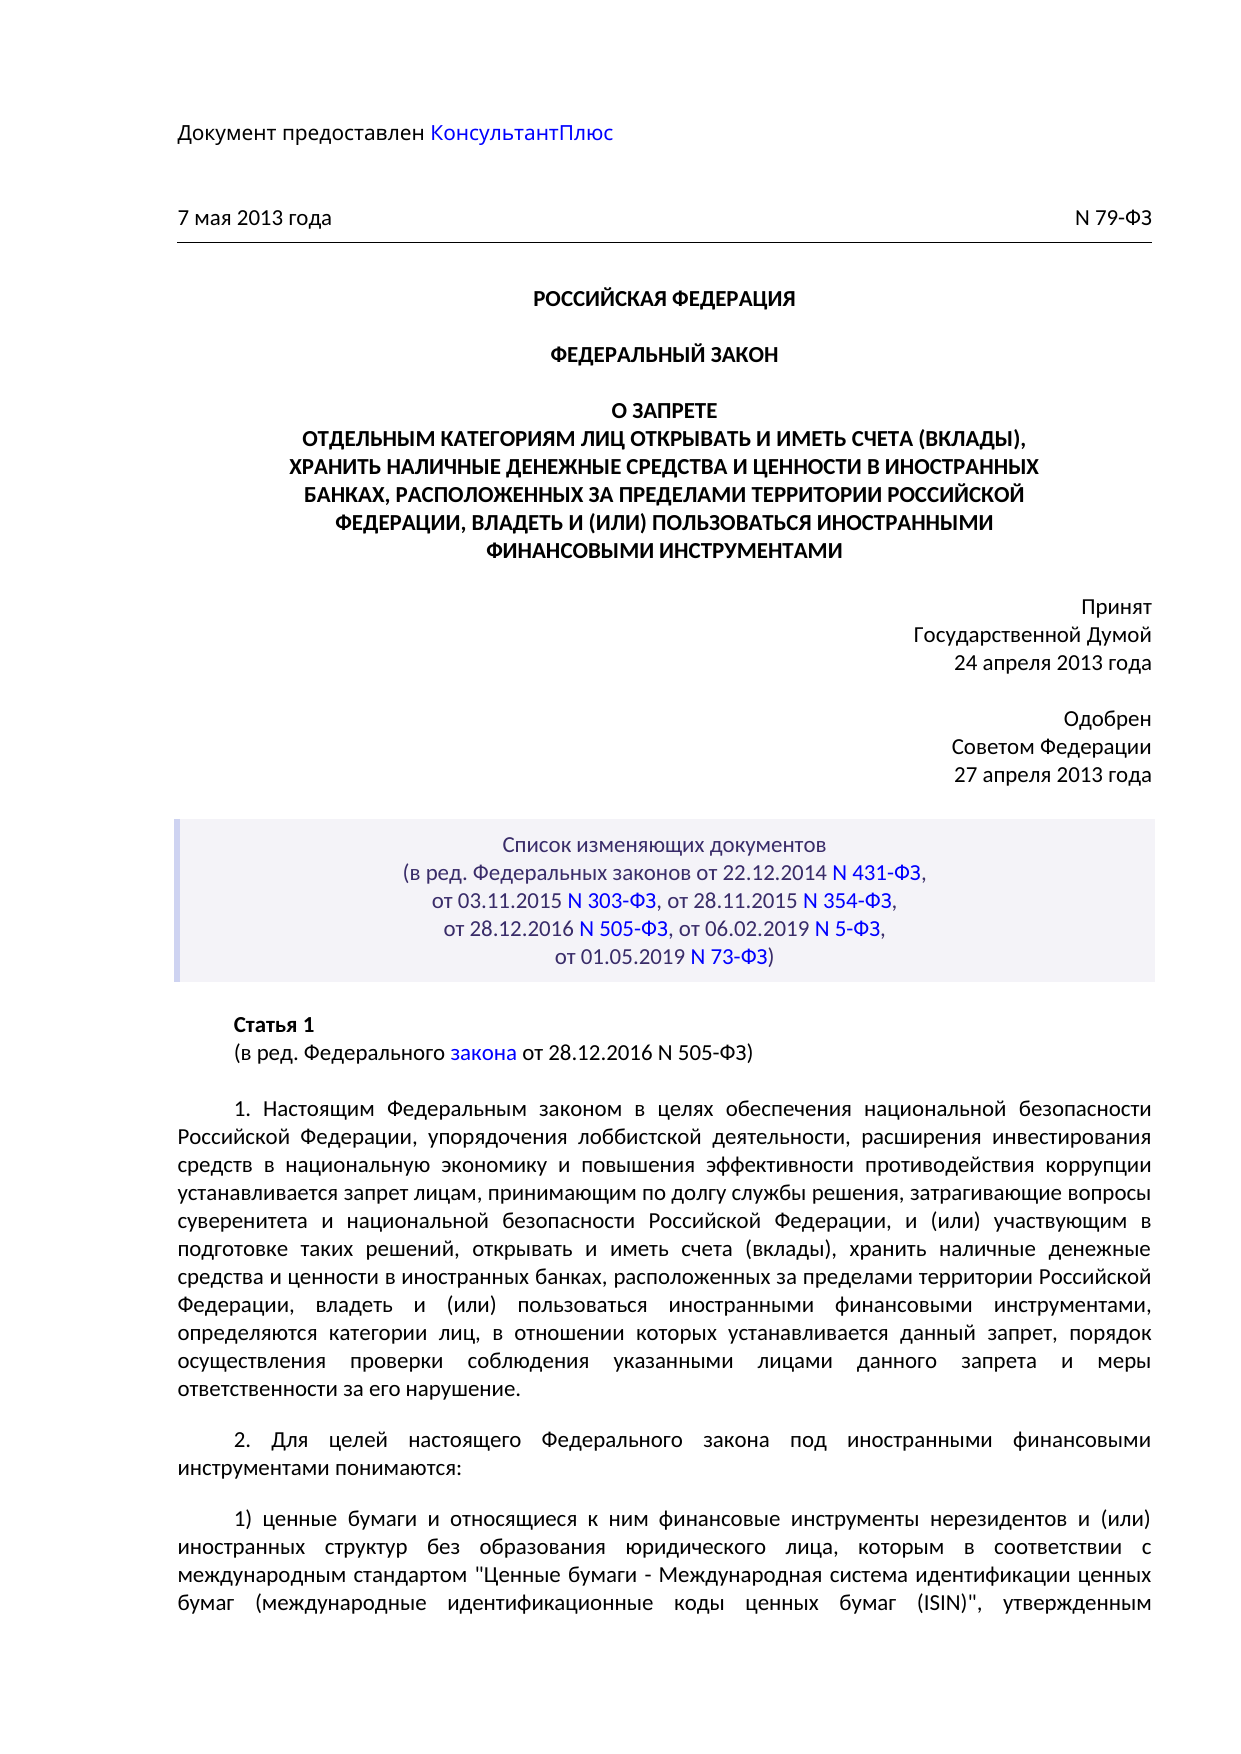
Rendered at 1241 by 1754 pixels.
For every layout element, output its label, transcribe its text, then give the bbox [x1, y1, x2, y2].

text 2. Для целей настоящего Федерального закона под иностранными финансовыми инструментами понимаются: [177, 1426, 1152, 1482]
title ФИНАНСОВЫМИ ИНСТРУМЕНТАМИ [177, 536, 1152, 564]
text Государственной Думой [177, 620, 1152, 648]
table_header Список изменяющих документов (в ред. Федеральных законов от 22.12.2014 N 431-ФЗ, от 03.11.2015 N 303-ФЗ, от 28.11.2015 N 354-ФЗ, от 28.12.2016 N 505-ФЗ, от 06.02.2019 N 5-ФЗ, от 01.05.2019 N 73-ФЗ) [180, 819, 1149, 982]
text 27 апреля 2013 года [177, 760, 1152, 788]
title О ЗАПРЕТЕ [177, 396, 1152, 424]
text Советом Федерации [177, 732, 1152, 760]
text 24 апреля 2013 года [177, 648, 1152, 676]
title ФЕДЕРАЦИИ, ВЛАДЕТЬ И (ИЛИ) ПОЛЬЗОВАТЬСЯ ИНОСТРАННЫМИ [177, 508, 1152, 536]
text 1. Настоящим Федеральным законом в целях обеспечения национальной безопасности Российской Федерации, упорядочения лоббистской деятельности, расширения инвестирования средств в национальную экономику и повышения эффективности противодействия коррупции устанавливается запрет лицам, принимающим по долгу службы решения, затрагивающие вопросы суверенитета и национальной безопасности Российской Федерации, и (или) участвующим в подготовке таких решений, открывать и иметь счета (вклады), хранить наличные денежные средства и ценности в иностранных банках, расположенных за пределами территории Российской Федерации, владеть и (или) пользоваться иностранными финансовыми инструментами, определяются категории лиц, в отношении которых устанавливается данный запрет, порядок осуществления проверки соблюдения указанными лицами данного запрета и меры ответственности за его нарушение. [177, 1094, 1152, 1403]
title ХРАНИТЬ НАЛИЧНЫЕ ДЕНЕЖНЫЕ СРЕДСТВА И ЦЕННОСТИ В ИНОСТРАННЫХ [177, 452, 1152, 480]
title РОССИЙСКАЯ ФЕДЕРАЦИЯ [177, 284, 1152, 312]
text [177, 1504, 1152, 1617]
text (в ред. Федерального закона от 28.12.2016 N 505-ФЗ) [177, 1038, 1152, 1066]
title БАНКАХ, РАСПОЛОЖЕННЫХ ЗА ПРЕДЕЛАМИ ТЕРРИТОРИИ РОССИЙСКОЙ [177, 480, 1152, 508]
title ОТДЕЛЬНЫМ КАТЕГОРИЯМ ЛИЦ ОТКРЫВАТЬ И ИМЕТЬ СЧЕТА (ВКЛАДЫ), [177, 424, 1152, 452]
table_header N 79-ФЗ [664, 203, 1152, 231]
text Принят [177, 592, 1152, 620]
title ФЕДЕРАЛЬНЫЙ ЗАКОН [177, 340, 1152, 368]
title Статья 1 [177, 1010, 1152, 1038]
text Одобрен [177, 704, 1152, 732]
table_header 7 мая 2013 года [177, 203, 664, 231]
title Документ предоставлен КонсультантПлюс [177, 118, 1152, 175]
